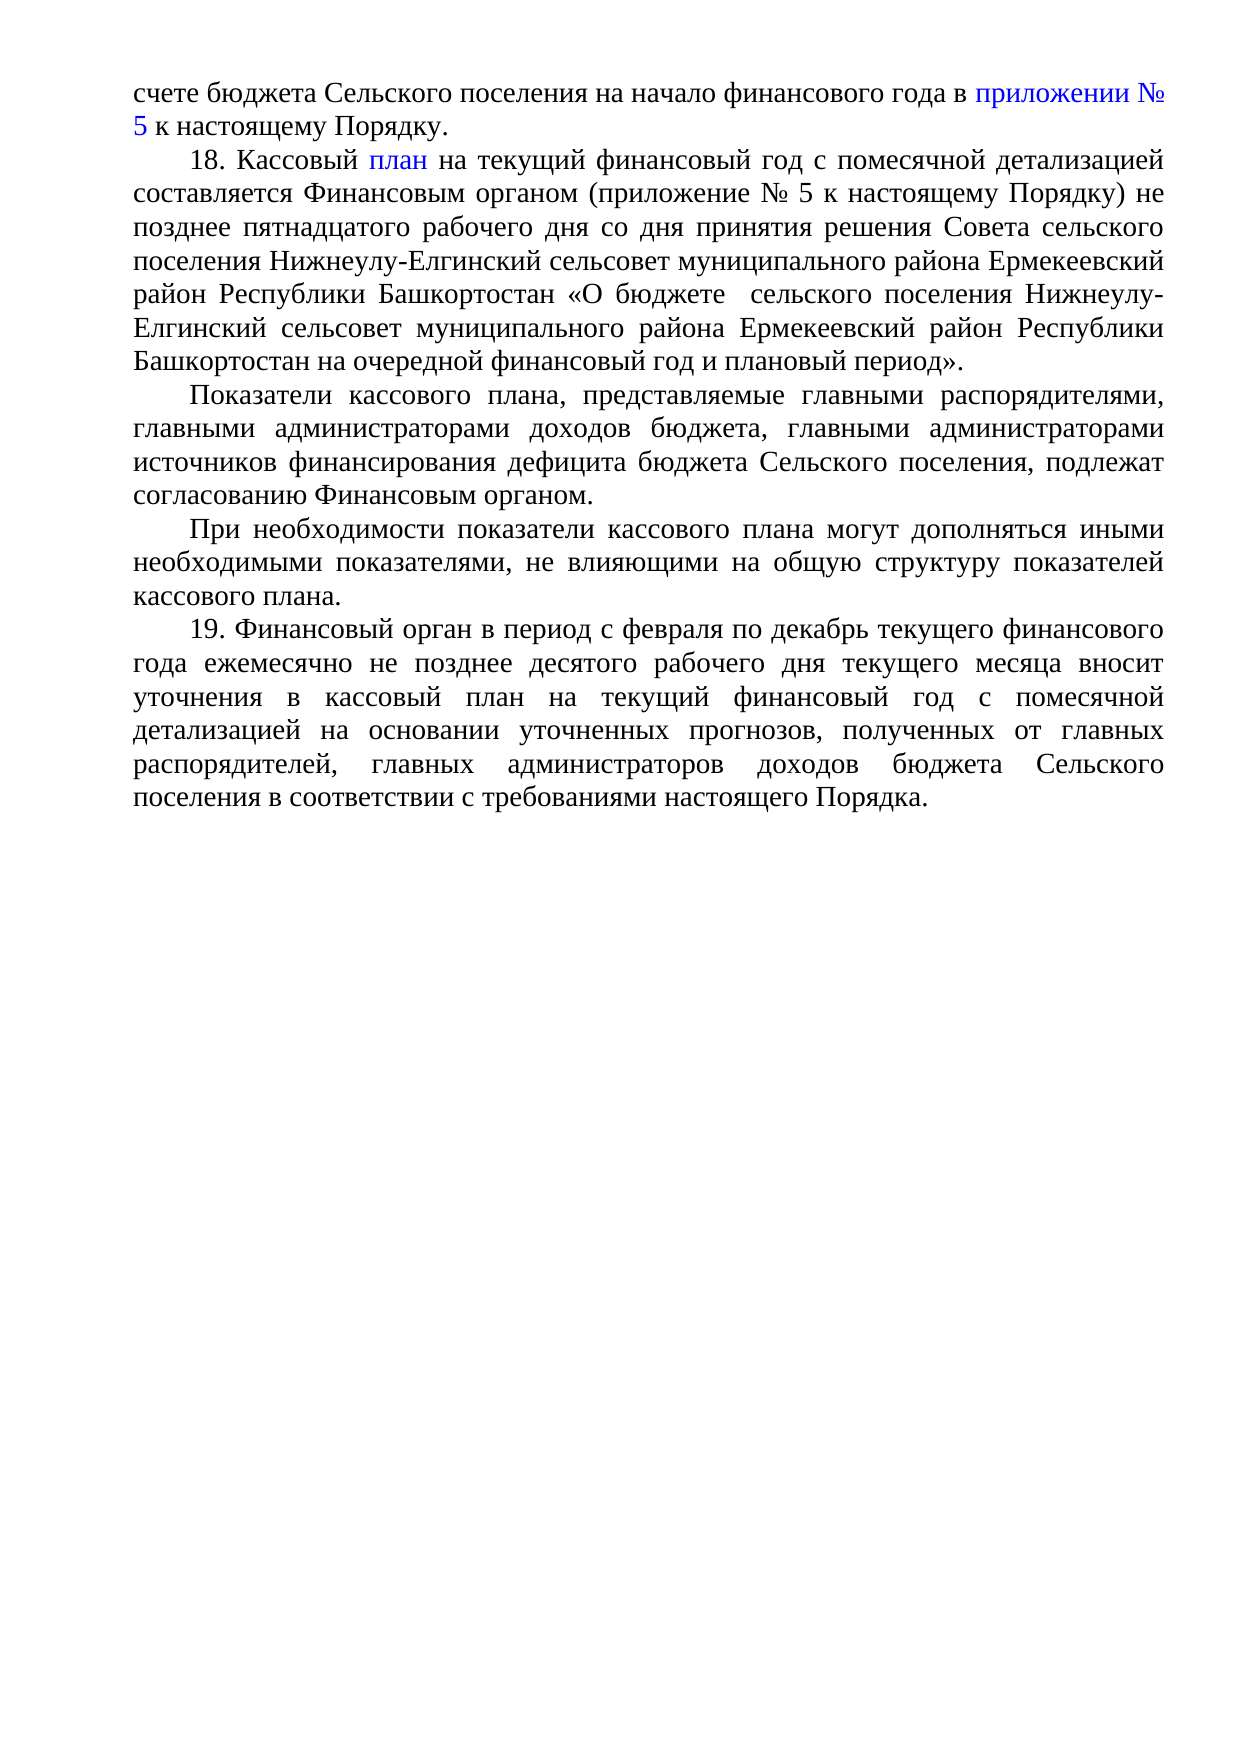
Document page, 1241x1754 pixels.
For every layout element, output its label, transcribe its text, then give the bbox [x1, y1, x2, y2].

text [133, 75, 1165, 142]
text 19. Финансовый орган в период с февраля по декабрь текущего финансового года ежемесячно не позднее десятого рабочего дня текущего месяца вносит уточнения в кассовый план на текущий финансовый год с помесячной детализацией на основании уточненных прогнозов, полученных от главных распорядителей, главных администраторов доходов бюджета Сельского поселения в соответствии с требованиями настоящего Порядка. [133, 612, 1165, 813]
text При необходимости показатели кассового плана могут дополняться иными необходимыми показателями, не влияющими на общую структуру показателей кассового плана. [133, 511, 1165, 612]
text 18. Кассовый план на текущий финансовый год с помесячной детализацией составляется Финансовым органом (приложение № 5 к настоящему Порядку) не позднее пятнадцатого рабочего дня со дня принятия решения Совета сельского поселения Нижнеулу-Елгинский сельсовет муниципального района Ермекеевский район Республики Башкортостан «О бюджете сельского поселения Нижнеулу-Елгинский сельсовет муниципального района Ермекеевский район Республики Башкортостан на очередной финансовый год и плановый период». [133, 142, 1165, 377]
text Показатели кассового плана, представляемые главными распорядителями, главными администраторами доходов бюджета, главными администраторами источников финансирования дефицита бюджета Сельского поселения, подлежат согласованию Финансовым органом. [133, 377, 1165, 511]
